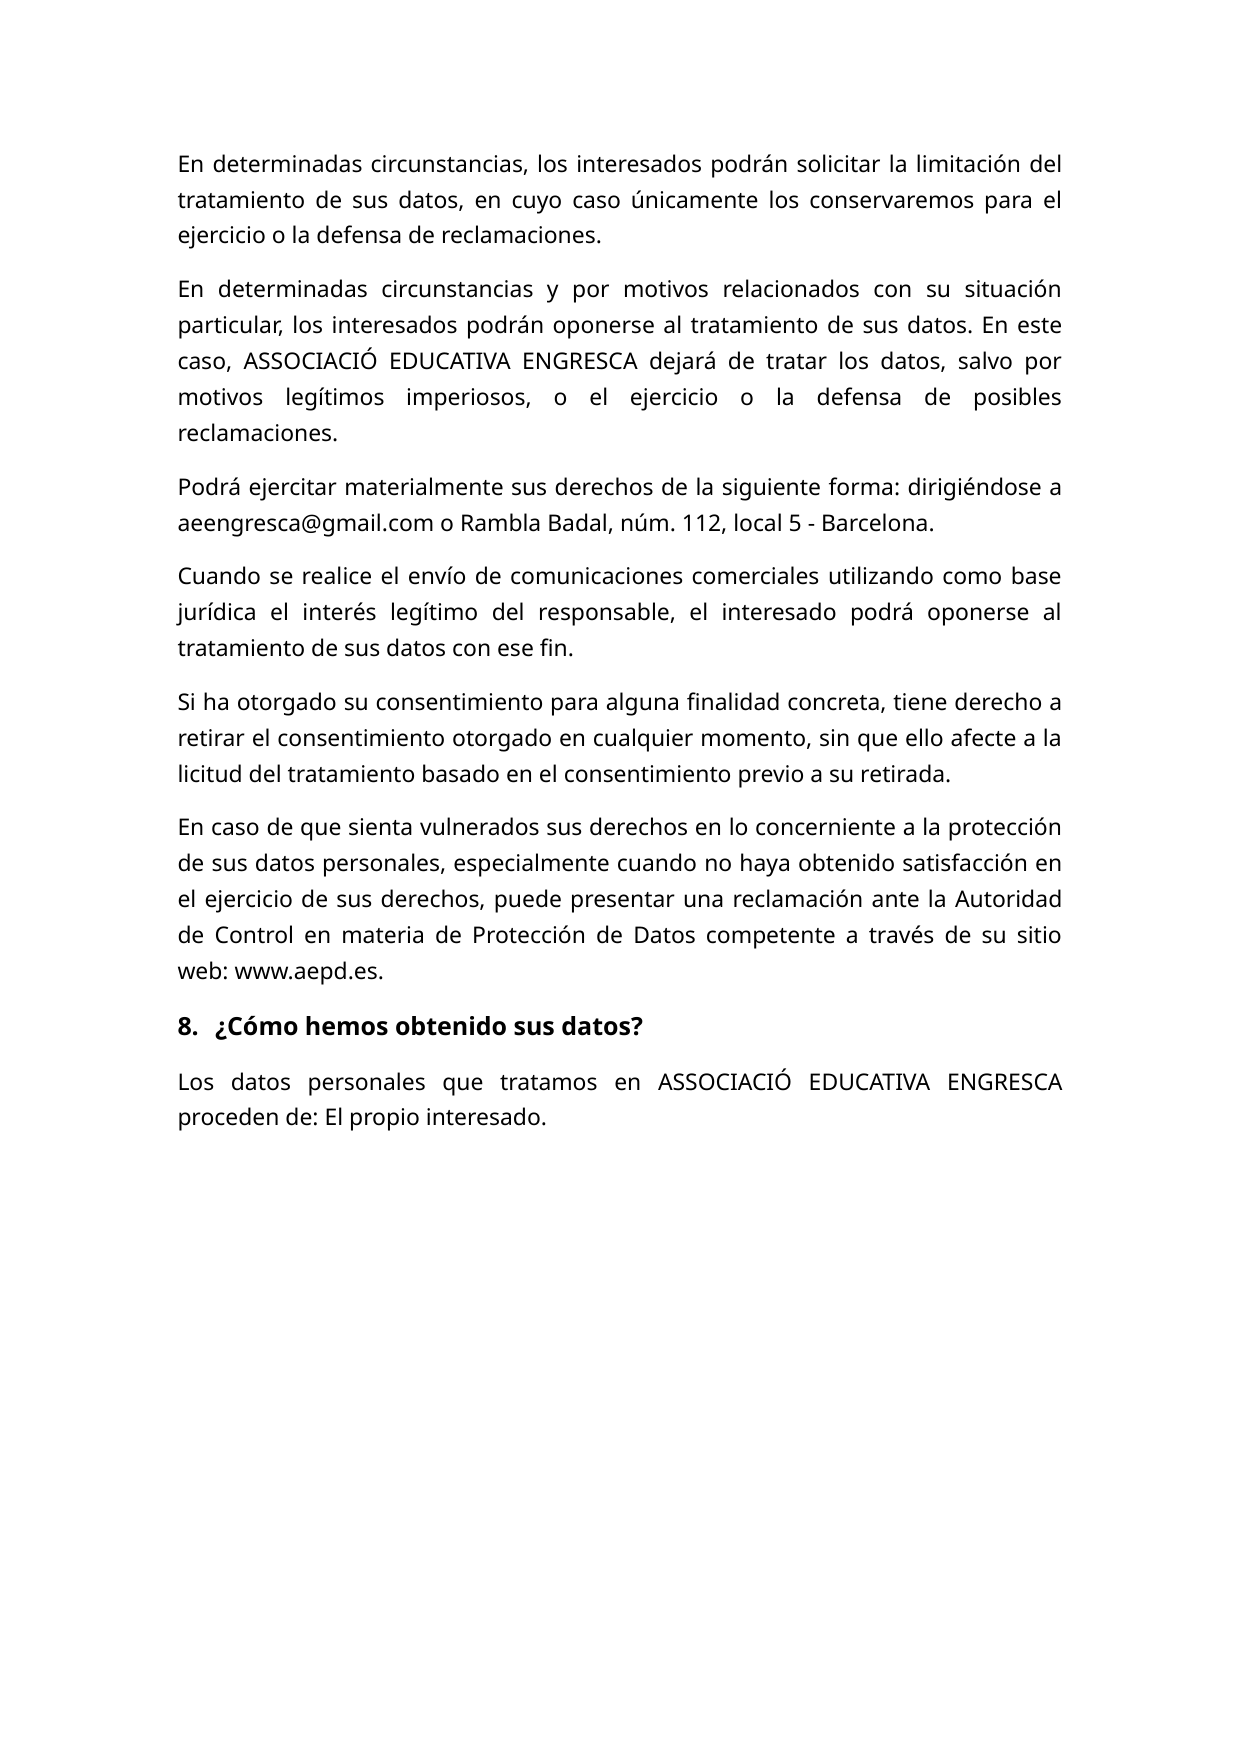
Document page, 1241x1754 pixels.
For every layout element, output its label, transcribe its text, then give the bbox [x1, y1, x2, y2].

text En determinadas circunstancias, los interesados podrán solicitar la limitación del tratamiento de sus datos, en cuyo caso únicamente los conservaremos para el ejercicio o la defensa de reclamaciones. [177, 148, 1063, 251]
text Los datos personales que tratamos en ASSOCIACIÓ EDUCATIVA ENGRESCA proceden de: El propio interesado. [177, 1065, 1063, 1133]
text En determinadas circunstancias y por motivos relacionados con su situación particular, los interesados podrán oponerse al tratamiento de sus datos. En este caso, ASSOCIACIÓ EDUCATIVA ENGRESCA dejará de tratar los datos, salvo por motivos legítimos imperiosos, o el ejercicio o la defensa de posibles reclamaciones. [177, 273, 1063, 448]
text Podrá ejercitar materialmente sus derechos de la siguiente forma: dirigiéndose a aeengresca@gmail.com o Rambla Badal, núm. 112, local 5 - Barcelona. [177, 471, 1063, 538]
text En caso de que sienta vulnerados sus derechos en lo concerniente a la protección de sus datos personales, especialmente cuando no haya obtenido satisfacción en el ejercicio de sus derechos, puede presentar una reclamación ante la Autoridad de Control en materia de Protección de Datos competente a través de su sitio web: www.aepd.es. [177, 811, 1063, 986]
list ¿Cómo hemos obtenido sus datos? [177, 1008, 1063, 1043]
text Cuando se realice el envío de comunicaciones comerciales utilizando como base jurídica el interés legítimo del responsable, el interesado podrá oponerse al tratamiento de sus datos con ese fin. [177, 560, 1063, 663]
text Si ha otorgado su consentimiento para alguna finalidad concreta, tiene derecho a retirar el consentimiento otorgado en cualquier momento, sin que ello afecte a la licitud del tratamiento basado en el consentimiento previo a su retirada. [177, 686, 1063, 789]
